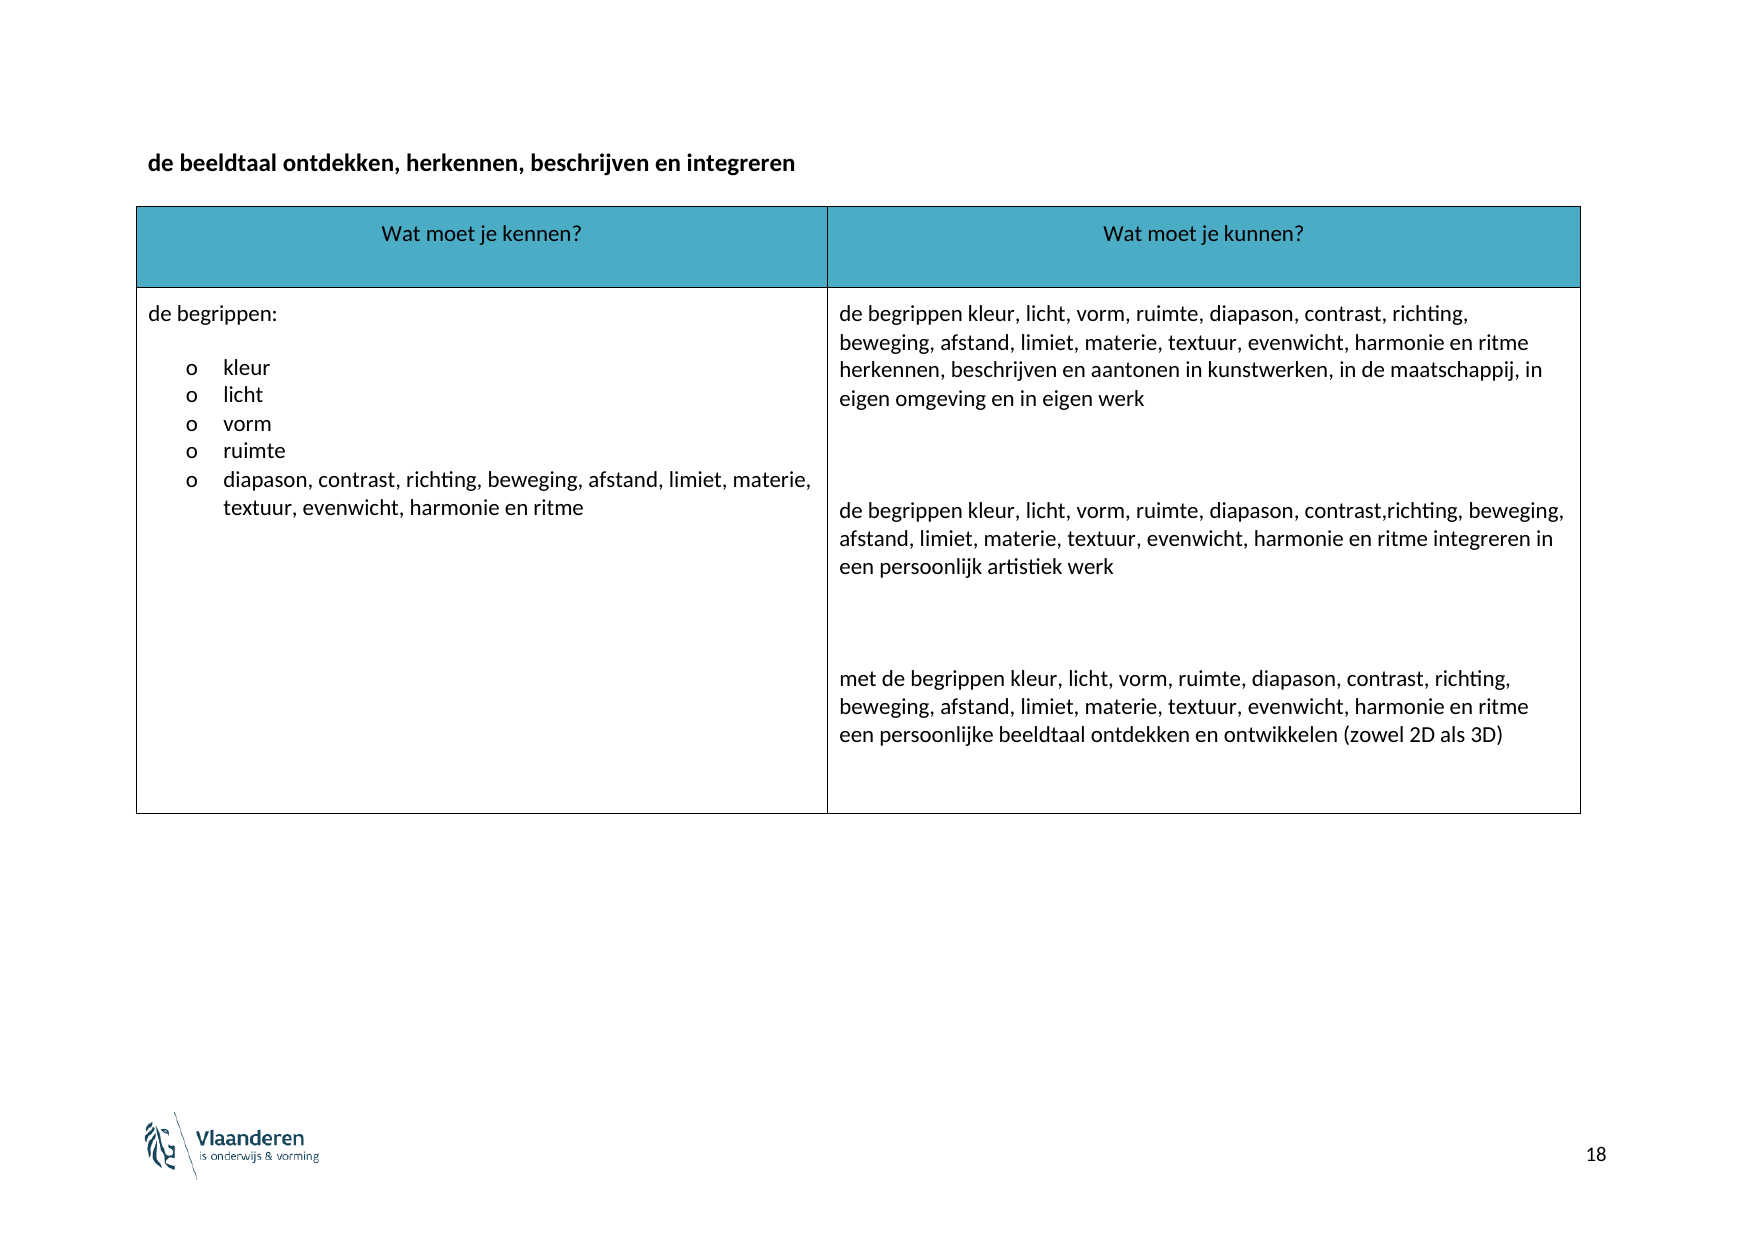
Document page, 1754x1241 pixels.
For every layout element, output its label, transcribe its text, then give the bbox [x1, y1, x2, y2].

table_header Wat moet je kunnen? [828, 207, 1580, 287]
text de beeldtaal ontdekken, herkennen, beschrijven en integreren [148, 148, 1606, 178]
picture [144, 1112, 327, 1180]
table_cell de begrippen: kleur licht vorm ruimte diapason, contrast, richting, beweging, afstand, limiet, materie, textuur, evenwicht, harmonie en ritme [137, 288, 827, 813]
table_header Wat moet je kennen? [137, 207, 827, 287]
table_cell de begrippen kleur, licht, vorm, ruimte, diapason, contrast, richting, beweging, afstand, limiet, materie, textuur, evenwicht, harmonie en ritme herkennen, beschrijven en aantonen in kunstwerken, in de maatschappij, in eigen omgeving en in eigen werk de begrippen kleur, licht, vorm, ruimte, diapason, contrast,richting, beweging, afstand, limiet, materie, textuur, evenwicht, harmonie en ritme integreren in een persoonlijk artistiek werk met de begrippen kleur, licht, vorm, ruimte, diapason, contrast, richting, beweging, afstand, limiet, materie, textuur, evenwicht, harmonie en ritme een persoonlijke beeldtaal ontdekken en ontwikkelen (zowel 2D als 3D) [828, 288, 1580, 813]
